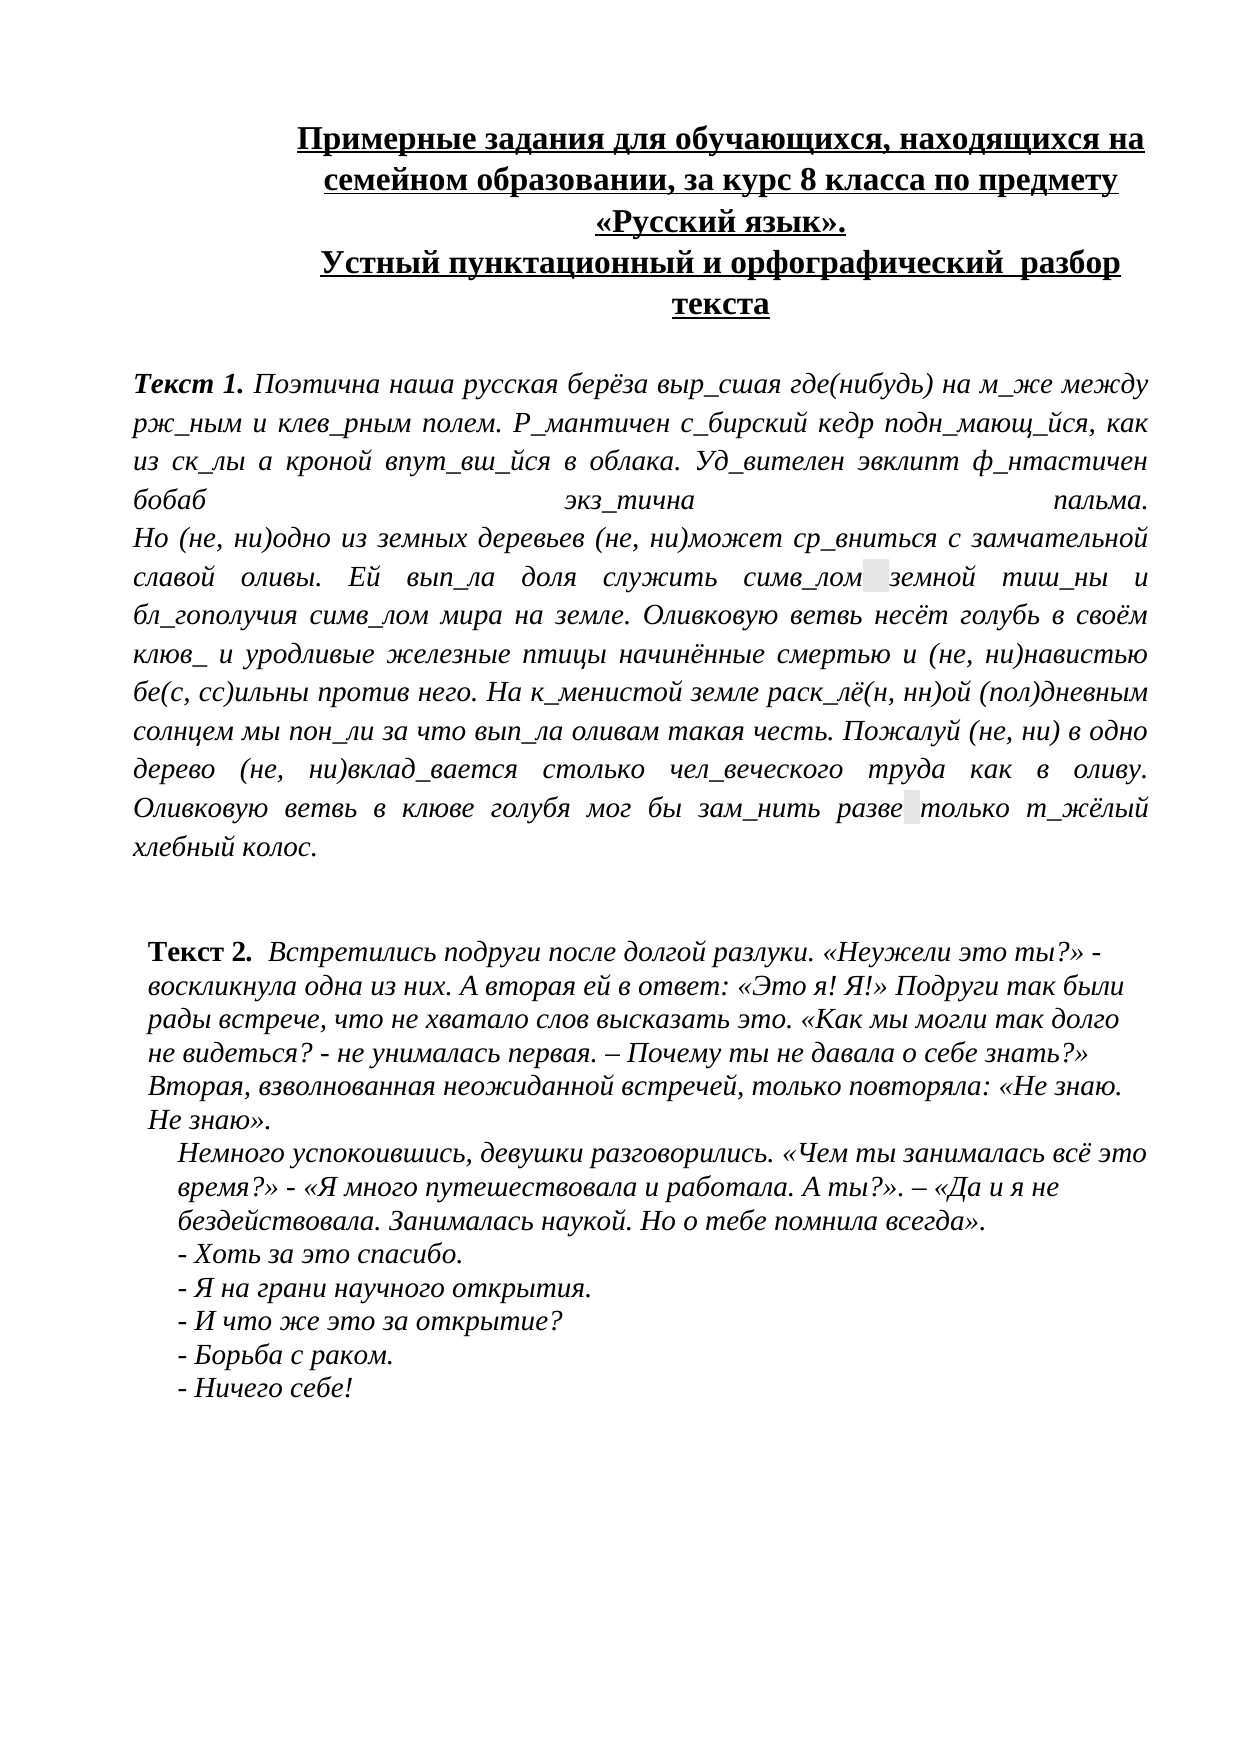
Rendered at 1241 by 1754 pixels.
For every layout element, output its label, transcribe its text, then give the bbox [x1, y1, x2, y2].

text - Ничего себе! [177, 1370, 1152, 1404]
text - Хоть за это спасибо. [177, 1236, 1152, 1270]
list Устный пунктационный и орфографический разбор текста [290, 242, 1152, 322]
text - Борьба с раком. [177, 1337, 1152, 1370]
text - И что же это за открытие? [177, 1303, 1152, 1337]
list Текст 1. Поэтична наша русская берёза выр_сшая где(нибудь) на м_же между рж_ным и клев_рным полем. Р_мантичен с_бирский кедр подн_мающ_йся, как из ск_лы а кроной впут_вш_йся в облака. Уд_вителен эвклипт ф_нтастичен бобаб экз_тична пальма. Но (не, ни)одно из земных деревьев (не, ни)может ср_вниться с замчательной славой оливы. Ей вып_ла доля служить симв_лом земной тиш_ны и бл_гополучия симв_лом мира на земле. Оливковую ветвь несёт голубь в своём клюв_ и уродливые железные птицы начинённые смертью и (не, ни)навистью бе(с, сс)ильны против него. На к_менистой земле раск_лё(н, нн)ой (пол)дневным солнцем мы пон_ли за что вып_ла оливам такая честь. Пожалуй (не, ни) в одно дерево (не, ни)вклад_вается столько чел_веческого труда как в оливу. Оливковую ветвь в клюве голубя мог бы зам_нить разве только т_жёлый хлебный колос. [133, 366, 1152, 862]
text Текст 2. Встретились подруги после долгой разлуки. «Неужели это ты?» - воскликнула одна из них. А вторая ей в ответ: «Это я! Я!» Подруги так были рады встрече, что не хватало слов высказать это. «Как мы могли так долго не видеться? - не унималась первая. – Почему ты не давала о себе знать?» Вторая, взволнованная неожиданной встречей, только повторяла: «Не знаю. Не знаю». [148, 934, 1152, 1136]
text Немного успокоившись, девушки разговорились. «Чем ты занималась всё это время?» - «Я много путешествовала и работала. А ты?». – «Да и я не бездействовала. Занималась наукой. Но о тебе помнила всегда». [177, 1136, 1152, 1236]
list Примерные задания для обучающихся, находящихся на семейном образовании, за курс 8 класса по предмету «Русский язык». [290, 118, 1152, 239]
text - Я на грани научного открытия. [177, 1270, 1152, 1303]
